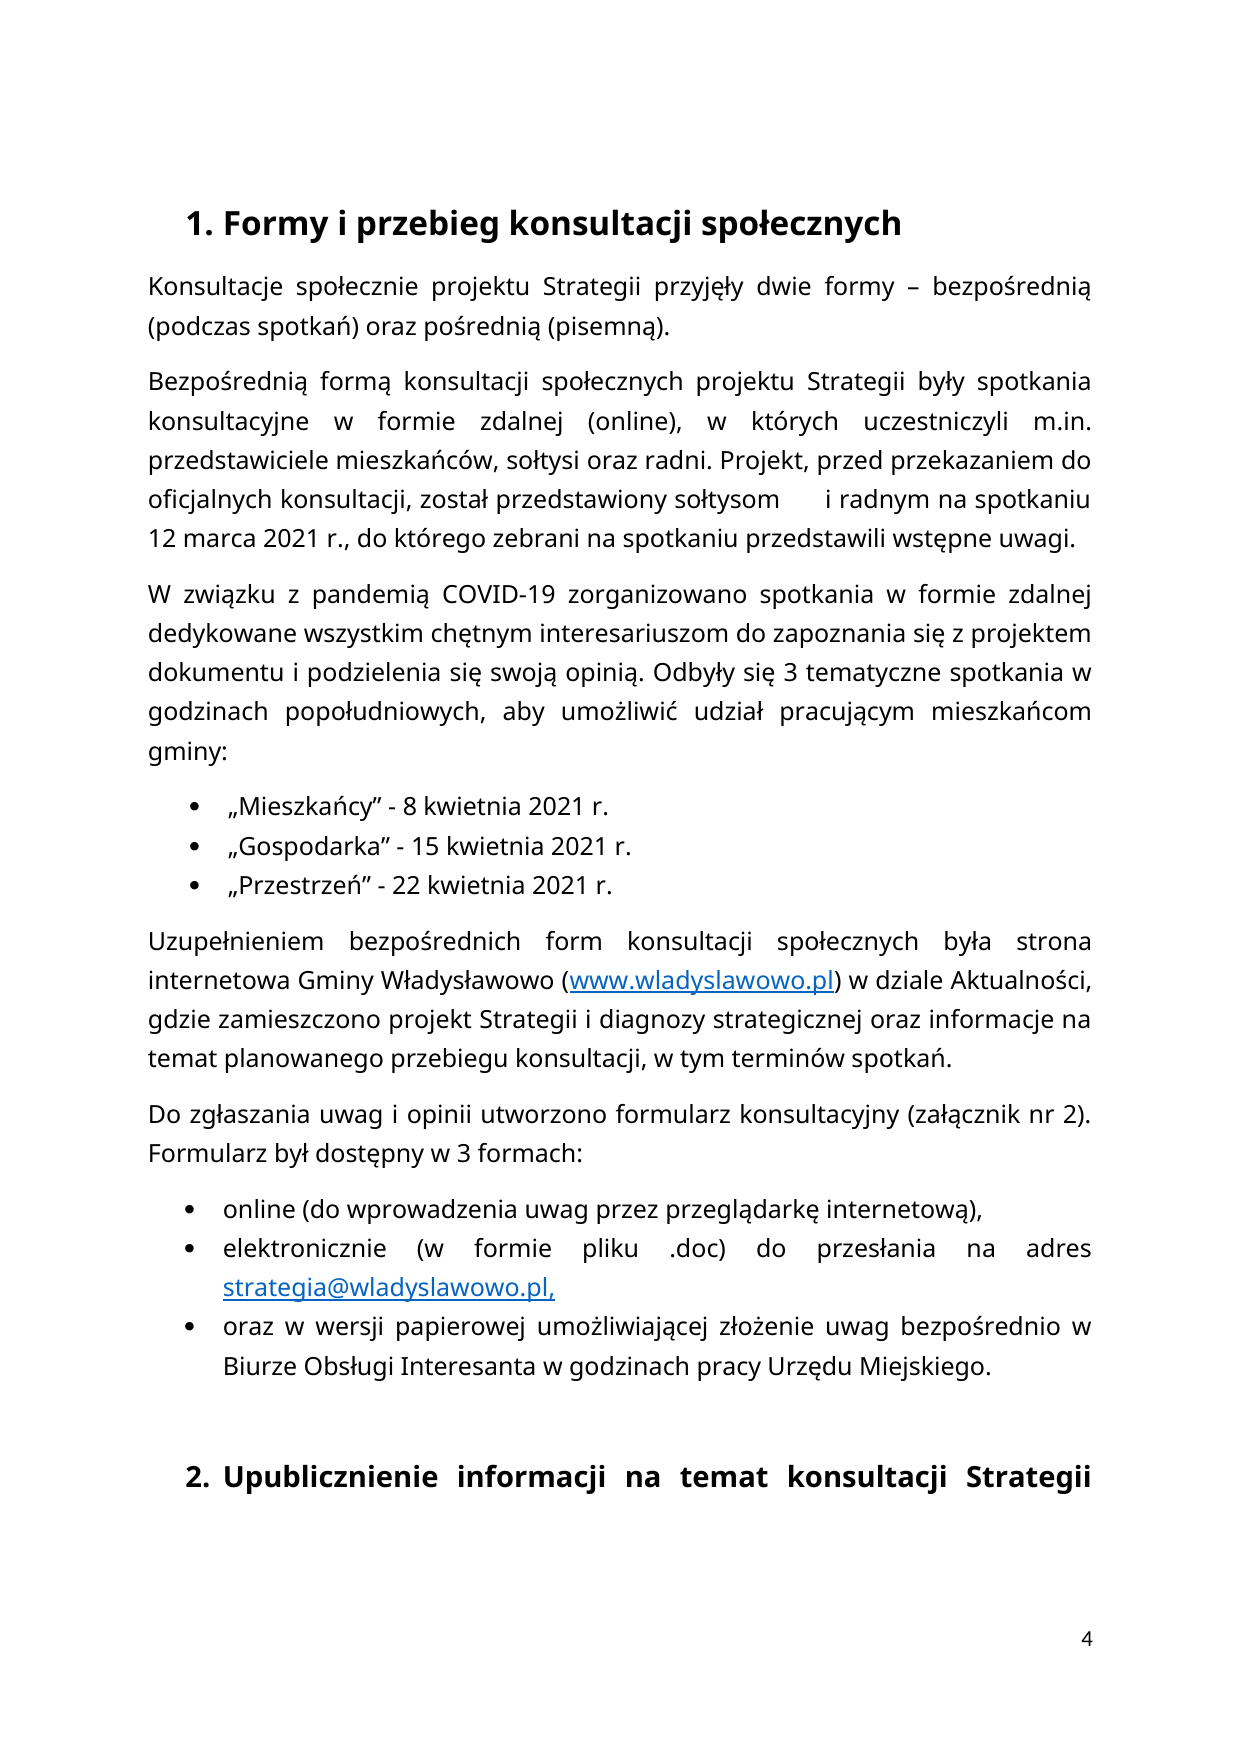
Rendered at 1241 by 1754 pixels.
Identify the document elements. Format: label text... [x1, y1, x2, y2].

list oraz w wersji papierowej umożliwiającej złożenie uwag bezpośrednio w Biurze Obsługi Interesanta w godzinach pracy Urzędu Miejskiego. [185, 1309, 1093, 1382]
list „Przestrzeń” - 22 kwietnia 2021 r. [190, 867, 1093, 901]
list online (do wprowadzenia uwag przez przeglądarkę internetową), [185, 1192, 1093, 1226]
text Do zgłaszania uwag i opinii utworzono formularz konsultacyjny (załącznik nr 2). Formularz był dostępny w 3 formach: [148, 1097, 1093, 1170]
list elektronicznie (w formie pliku .doc) do przesłania na adres strategia@wladyslawowo.pl, [185, 1231, 1093, 1304]
list Formy i przebieg konsultacji społecznych [185, 200, 1093, 246]
list „Gospodarka” - 15 kwietnia 2021 r. [190, 828, 1093, 862]
list „Mieszkańcy” - 8 kwietnia 2021 r. [190, 789, 1093, 823]
text W związku z pandemią COVID-19 zorganizowano spotkania w formie zdalnej dedykowane wszystkim chętnym interesariuszom do zapoznania się z projektem dokumentu i podzielenia się swoją opinią. Odbyły się 3 tematyczne spotkania w godzinach popołudniowych, aby umożliwić udział pracującym mieszkańcom gminy: [148, 577, 1093, 767]
list Upublicznienie informacji na temat konsultacji Strategii [185, 1457, 1093, 1542]
text Konsultacje społecznie projektu Strategii przyjęły dwie formy – bezpośrednią (podczas spotkań) oraz pośrednią (pisemną). [148, 269, 1093, 342]
text Bezpośrednią formą konsultacji społecznych projektu Strategii były spotkania konsultacyjne w formie zdalnej (online), w których uczestniczyli m.in. przedstawiciele mieszkańców, sołtysi oraz radni. Projekt, przed przekazaniem do oficjalnych konsultacji, został przedstawiony sołtysom i radnym na spotkaniu 12 marca 2021 r., do którego zebrani na spotkaniu przedstawili wstępne uwagi. [148, 364, 1093, 555]
text Uzupełnieniem bezpośrednich form konsultacji społecznych była strona internetowa Gminy Władysławowo (www.wladyslawowo.pl) w dziale Aktualności, gdzie zamieszczono projekt Strategii i diagnozy strategicznej oraz informacje na temat planowanego przebiegu konsultacji, w tym terminów spotkań. [148, 923, 1093, 1075]
